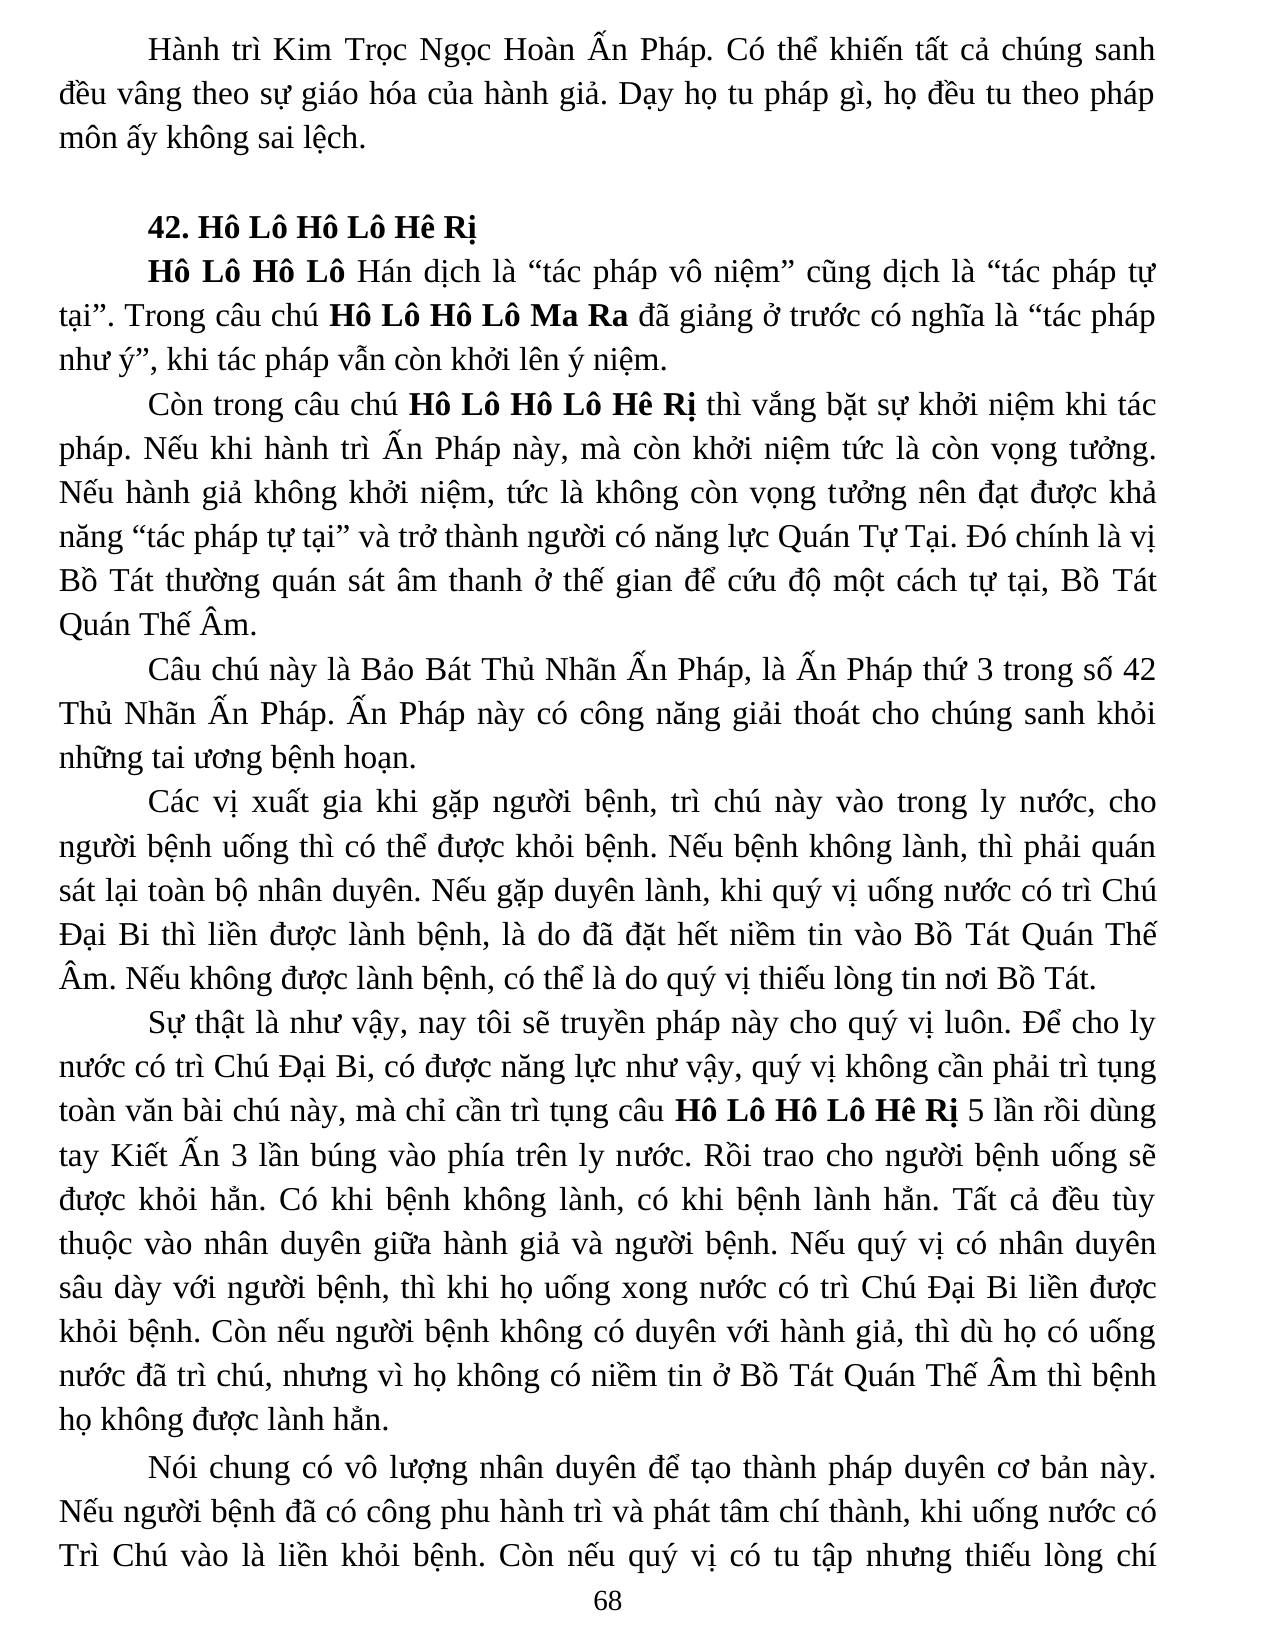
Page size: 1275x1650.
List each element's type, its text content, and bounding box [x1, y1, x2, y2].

text Câu chú này là Bảo Bát Thủ Nhãn Ấn Pháp, là Ấn Pháp thứ 3 trong số 42 Thủ Nhãn Ấn Pháp. Ấn Pháp này có công năng giải thoát cho chúng sanh khỏi những tai ương bệnh hoạn. [58, 649, 1157, 776]
text Hành trì Kim Trọc Ngọc Hoàn Ấn Pháp. Có thể khiến tất cả chúng sanh đều vâng theo sự giáo hóa của hành giả. Dạy họ tu pháp gì, họ đều tu theo pháp môn ấy không sai lệch. [58, 29, 1157, 156]
text Hô Lô Hô Lô Hán dịch là “tác pháp vô niệm” cũng dịch là “tác pháp tự tại”. Trong câu chú Hô Lô Hô Lô Ma Ra đã giảng ở trước có nghĩa là “tác pháp như ý”, khi tác pháp vẫn còn khởi lên ý niệm. [58, 251, 1157, 378]
text 42. Hô Lô Hô Lô Hê Rị [58, 207, 1157, 245]
text Còn trong câu chú Hô Lô Hô Lô Hê Rị thì vắng bặt sự khởi niệm khi tác pháp. Nếu khi hành trì Ấn Pháp này, mà còn khởi niệm tức là còn vọng tưởng. Nếu hành giả không khởi niệm, tức là không còn vọng tưởng nên đạt được khả năng “tác pháp tự tại” và trở thành người có năng lực Quán Tự Tại. Đó chính là vị Bồ Tát thường quán sát âm thanh ở thế gian để cứu độ một cách tự tại, Bồ Tát Quán Thế Âm. [58, 384, 1157, 643]
text Các vị xuất gia khi gặp người bệnh, trì chú này vào trong ly nước, cho người bệnh uống thì có thể được khỏi bệnh. Nếu bệnh không lành, thì phải quán sát lại toàn bộ nhân duyên. Nếu gặp duyên lành, khi quý vị uống nước có trì Chú Đại Bi thì liền được lành bệnh, là do đã đặt hết niềm tin vào Bồ Tát Quán Thế Âm. Nếu không được lành bệnh, có thể là do quý vị thiếu lòng tin nơi Bồ Tát. [58, 782, 1157, 996]
text Sự thật là như vậy, nay tôi sẽ truyền pháp này cho quý vị luôn. Để cho ly nước có trì Chú Đại Bi, có được năng lực như vậy, quý vị không cần phải trì tụng toàn văn bài chú này, mà chỉ cần trì tụng câu Hô Lô Hô Lô Hê Rị 5 lần rồi dùng tay Kiết Ấn 3 lần búng vào phía trên ly nước. Rồi trao cho người bệnh uống sẽ được khỏi hẳn. Có khi bệnh không lành, có khi bệnh lành hẳn. Tất cả đều tùy thuộc vào nhân duyên giữa hành giả và người bệnh. Nếu quý vị có nhân duyên sâu dày với người bệnh, thì khi họ uống xong nước có trì Chú Đại Bi liền được khỏi bệnh. Còn nếu người bệnh không có duyên với hành giả, thì dù họ có uống nước đã trì chú, nhưng vì họ không có niềm tin ở Bồ Tát Quán Thế Âm thì bệnh họ không được lành hẳn. [58, 1003, 1157, 1437]
